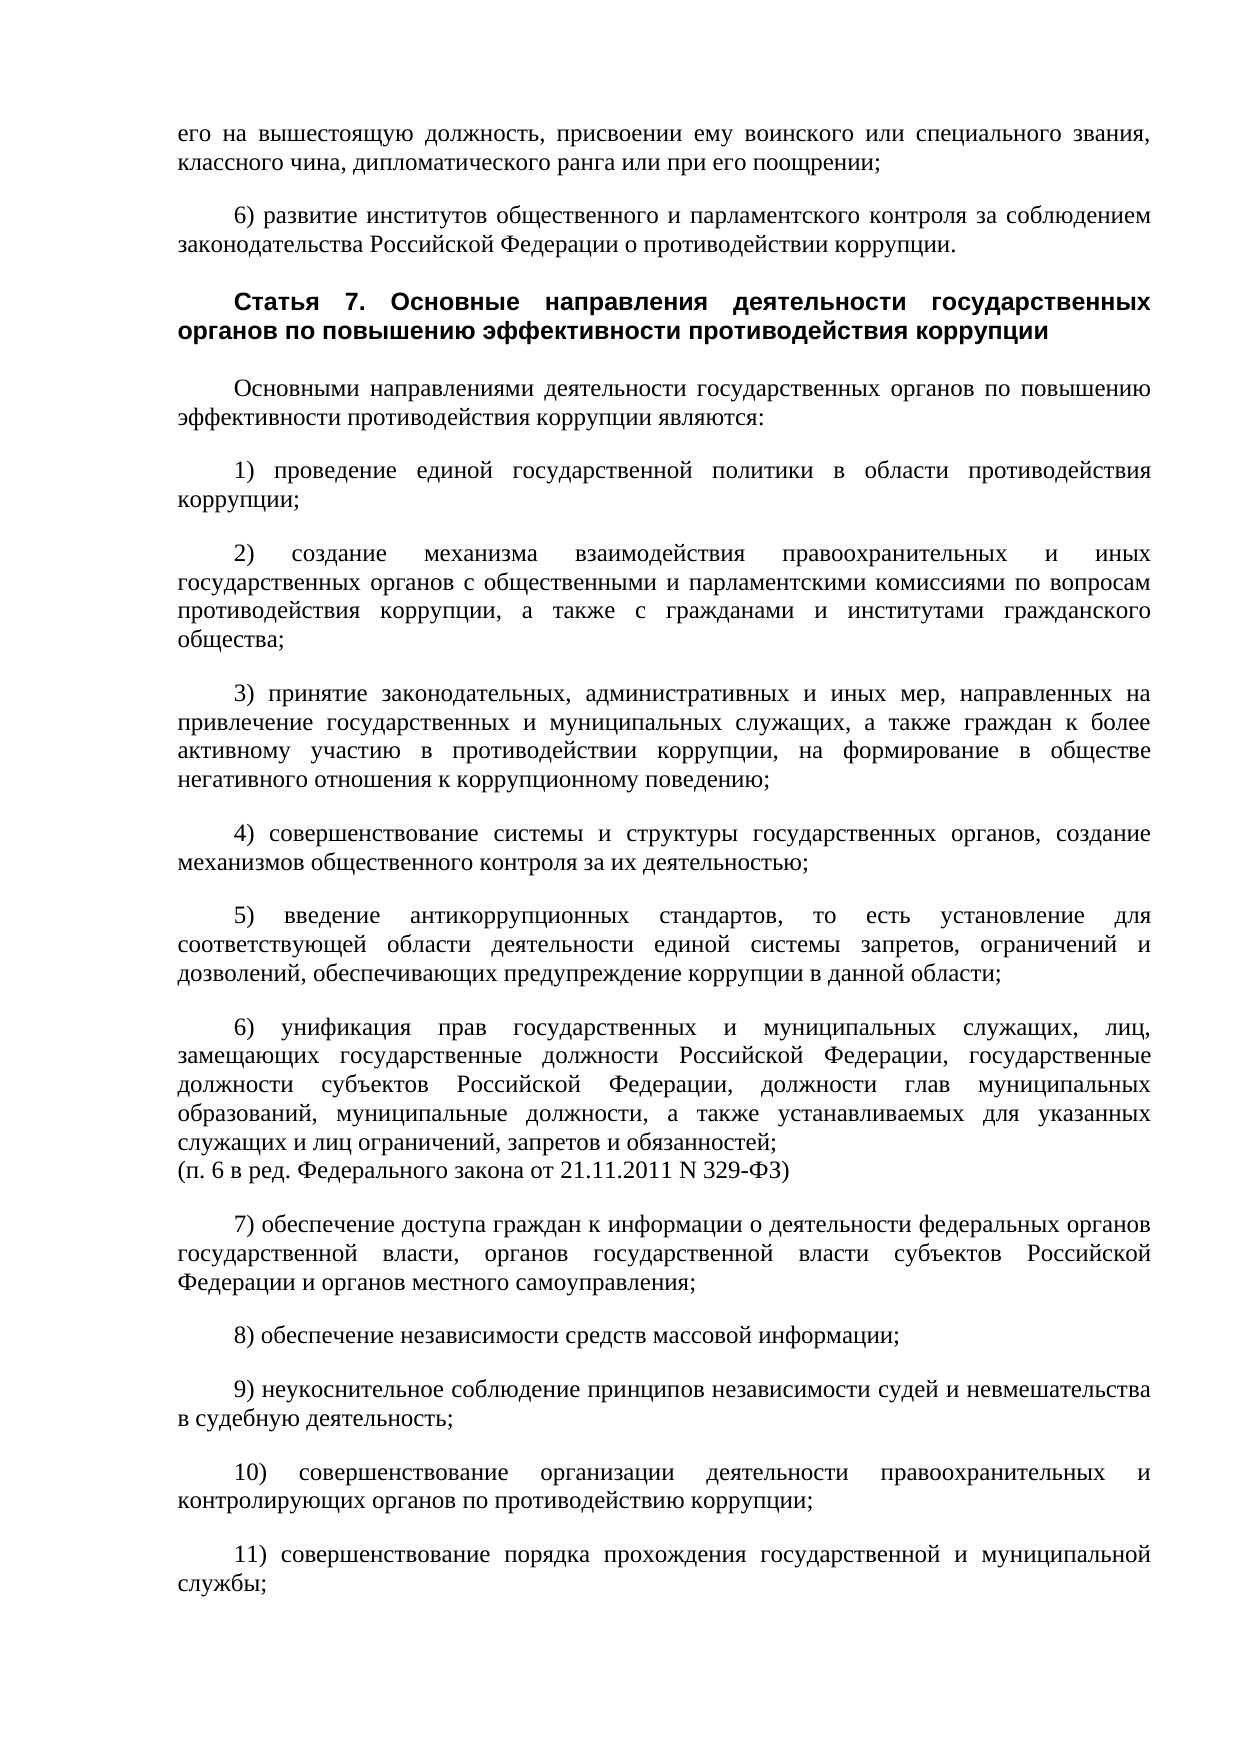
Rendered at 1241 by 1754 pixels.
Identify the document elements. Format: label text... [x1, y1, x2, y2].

text 9) неукоснительное соблюдение принципов независимости судей и невмешательства в судебную деятельность; [177, 1374, 1152, 1432]
title Статья 7. Основные направления деятельности государственных органов по повышению эффективности противодействия коррупции [177, 287, 1152, 344]
text 1) проведение единой государственной политики в области противодействия коррупции; [177, 456, 1152, 513]
text 2) создание механизма взаимодействия правоохранительных и иных государственных органов с общественными и парламентскими комиссиями по вопросам противодействия коррупции, а также с гражданами и институтами гражданского общества; [177, 538, 1152, 653]
text (п. 6 в ред. Федерального закона от 21.11.2011 N 329-ФЗ) [177, 1156, 1152, 1184]
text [177, 118, 1152, 176]
text 7) обеспечение доступа граждан к информации о деятельности федеральных органов государственной власти, органов государственной власти субъектов Российской Федерации и органов местного самоуправления; [177, 1209, 1152, 1296]
text 4) совершенствование системы и структуры государственных органов, создание механизмов общественного контроля за их деятельностью; [177, 818, 1152, 876]
text 6) развитие институтов общественного и парламентского контроля за соблюдением законодательства Российской Федерации о противодействии коррупции. [177, 201, 1152, 258]
text Основными направлениями деятельности государственных органов по повышению эффективности противодействия коррупции являются: [177, 373, 1152, 431]
text 3) принятие законодательных, административных и иных мер, направленных на привлечение государственных и муниципальных служащих, а также граждан к более активному участию в противодействии коррупции, на формирование в обществе негативного отношения к коррупционному поведению; [177, 678, 1152, 793]
text 6) унификация прав государственных и муниципальных служащих, лиц, замещающих государственные должности Российской Федерации, государственные должности субъектов Российской Федерации, должности глав муниципальных образований, муниципальные должности, а также устанавливаемых для указанных служащих и лиц ограничений, запретов и обязанностей; [177, 1012, 1152, 1156]
text 11) совершенствование порядка прохождения государственной и муниципальной службы; [177, 1539, 1152, 1597]
text 5) введение антикоррупционных стандартов, то есть установление для соответствующей области деятельности единой системы запретов, ограничений и дозволений, обеспечивающих предупреждение коррупции в данной области; [177, 901, 1152, 987]
text 10) совершенствование организации деятельности правоохранительных и контролирующих органов по противодействию коррупции; [177, 1457, 1152, 1514]
text 8) обеспечение независимости средств массовой информации; [177, 1321, 1152, 1349]
